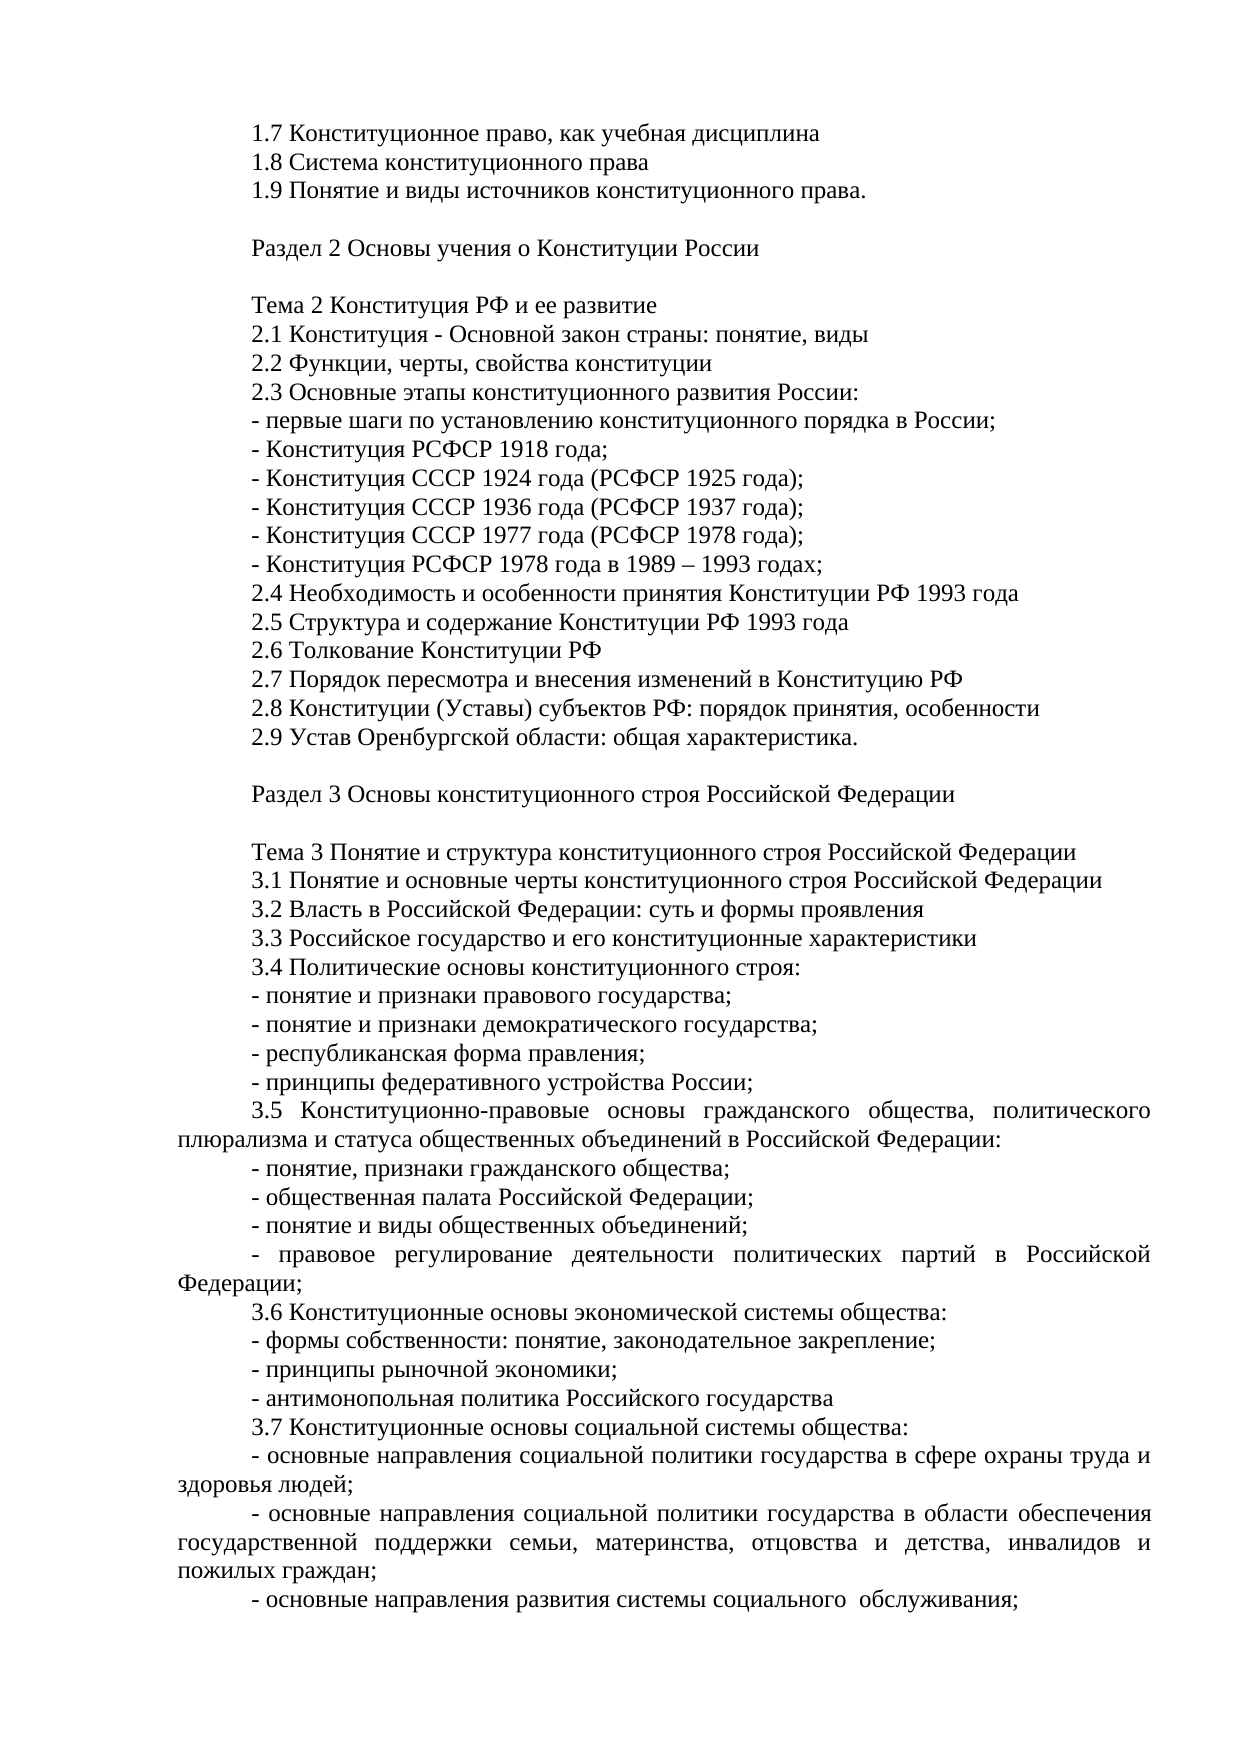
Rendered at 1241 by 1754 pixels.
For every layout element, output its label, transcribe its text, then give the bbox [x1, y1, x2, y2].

text - основные направления социальной политики государства в сфере охраны труда и здоровья людей; [177, 1441, 1152, 1498]
text - основные направления социальной политики государства в области обеспечения государственной поддержки семьи, материнства, отцовства и детства, инвалидов и пожилых граждан; [177, 1498, 1152, 1584]
text 2.7 Порядок пересмотра и внесения изменений в Конституцию РФ [177, 664, 1152, 693]
text 2.1 Конституция - Основной закон страны: понятие, виды [177, 319, 1152, 348]
text - Конституция СССР 1936 года (РСФСР 1937 года); [177, 492, 1152, 521]
text - Конституция РСФСР 1918 года; [177, 434, 1152, 463]
text Тема 2 Конституция РФ и ее развитие [177, 291, 1152, 319]
text - понятие и виды общественных объединений; [177, 1211, 1152, 1239]
text 2.8 Конституции (Уставы) субъектов РФ: порядок принятия, особенности [177, 693, 1152, 722]
text - Конституция РСФСР 1978 года в 1989 – 1993 годах; [177, 549, 1152, 578]
text - формы собственности: понятие, законодательное закрепление; [177, 1326, 1152, 1354]
text 2.2 Функции, черты, свойства конституции [177, 348, 1152, 377]
text 3.4 Политические основы конституционного строя: [177, 952, 1152, 981]
text Раздел 2 Основы учения о Конституции России [177, 233, 1152, 262]
text - принципы рыночной экономики; [177, 1354, 1152, 1383]
text 2.5 Структура и содержание Конституции РФ 1993 года [177, 607, 1152, 636]
text - общественная палата Российской Федерации; [177, 1182, 1152, 1211]
text Тема 3 Понятие и структура конституционного строя Российской Федерации [177, 837, 1152, 866]
text 1.8 Система конституционного права [177, 147, 1152, 176]
text - правовое регулирование деятельности политических партий в Российской Федерации; [177, 1239, 1152, 1297]
text - республиканская форма правления; [177, 1038, 1152, 1067]
text - понятие, признаки гражданского общества; [177, 1153, 1152, 1182]
text 2.4 Необходимость и особенности принятия Конституции РФ 1993 года [177, 578, 1152, 607]
text 2.3 Основные этапы конституционного развития России: [177, 377, 1152, 406]
text 1.9 Понятие и виды источников конституционного права. [177, 176, 1152, 204]
text 1.7 Конституционное право, как учебная дисциплина [177, 118, 1152, 147]
text - понятие и признаки демократического государства; [177, 1009, 1152, 1038]
text 3.7 Конституционные основы социальной системы общества: [177, 1412, 1152, 1441]
text 2.6 Толкование Конституции РФ [177, 636, 1152, 664]
text 2.9 Устав Оренбургской области: общая характеристика. [177, 722, 1152, 751]
text 3.2 Власть в Российской Федерации: суть и формы проявления [177, 894, 1152, 923]
text - понятие и признаки правового государства; [177, 981, 1152, 1009]
text - Конституция СССР 1977 года (РСФСР 1978 года); [177, 521, 1152, 549]
text 3.5 Конституционно-правовые основы гражданского общества, политического плюрализма и статуса общественных объединений в Российской Федерации: [177, 1096, 1152, 1153]
text 3.6 Конституционные основы экономической системы общества: [177, 1297, 1152, 1326]
text - основные направления развития системы социального обслуживания; [177, 1584, 1152, 1613]
text - первые шаги по установлению конституционного порядка в России; [177, 406, 1152, 434]
text - принципы федеративного устройства России; [177, 1067, 1152, 1096]
text - антимонопольная политика Российского государства [177, 1383, 1152, 1412]
text 3.3 Российское государство и его конституционные характеристики [177, 923, 1152, 952]
text 3.1 Понятие и основные черты конституционного строя Российской Федерации [177, 866, 1152, 894]
text - Конституция СССР 1924 года (РСФСР 1925 года); [177, 463, 1152, 492]
text Раздел 3 Основы конституционного строя Российской Федерации [177, 779, 1152, 808]
